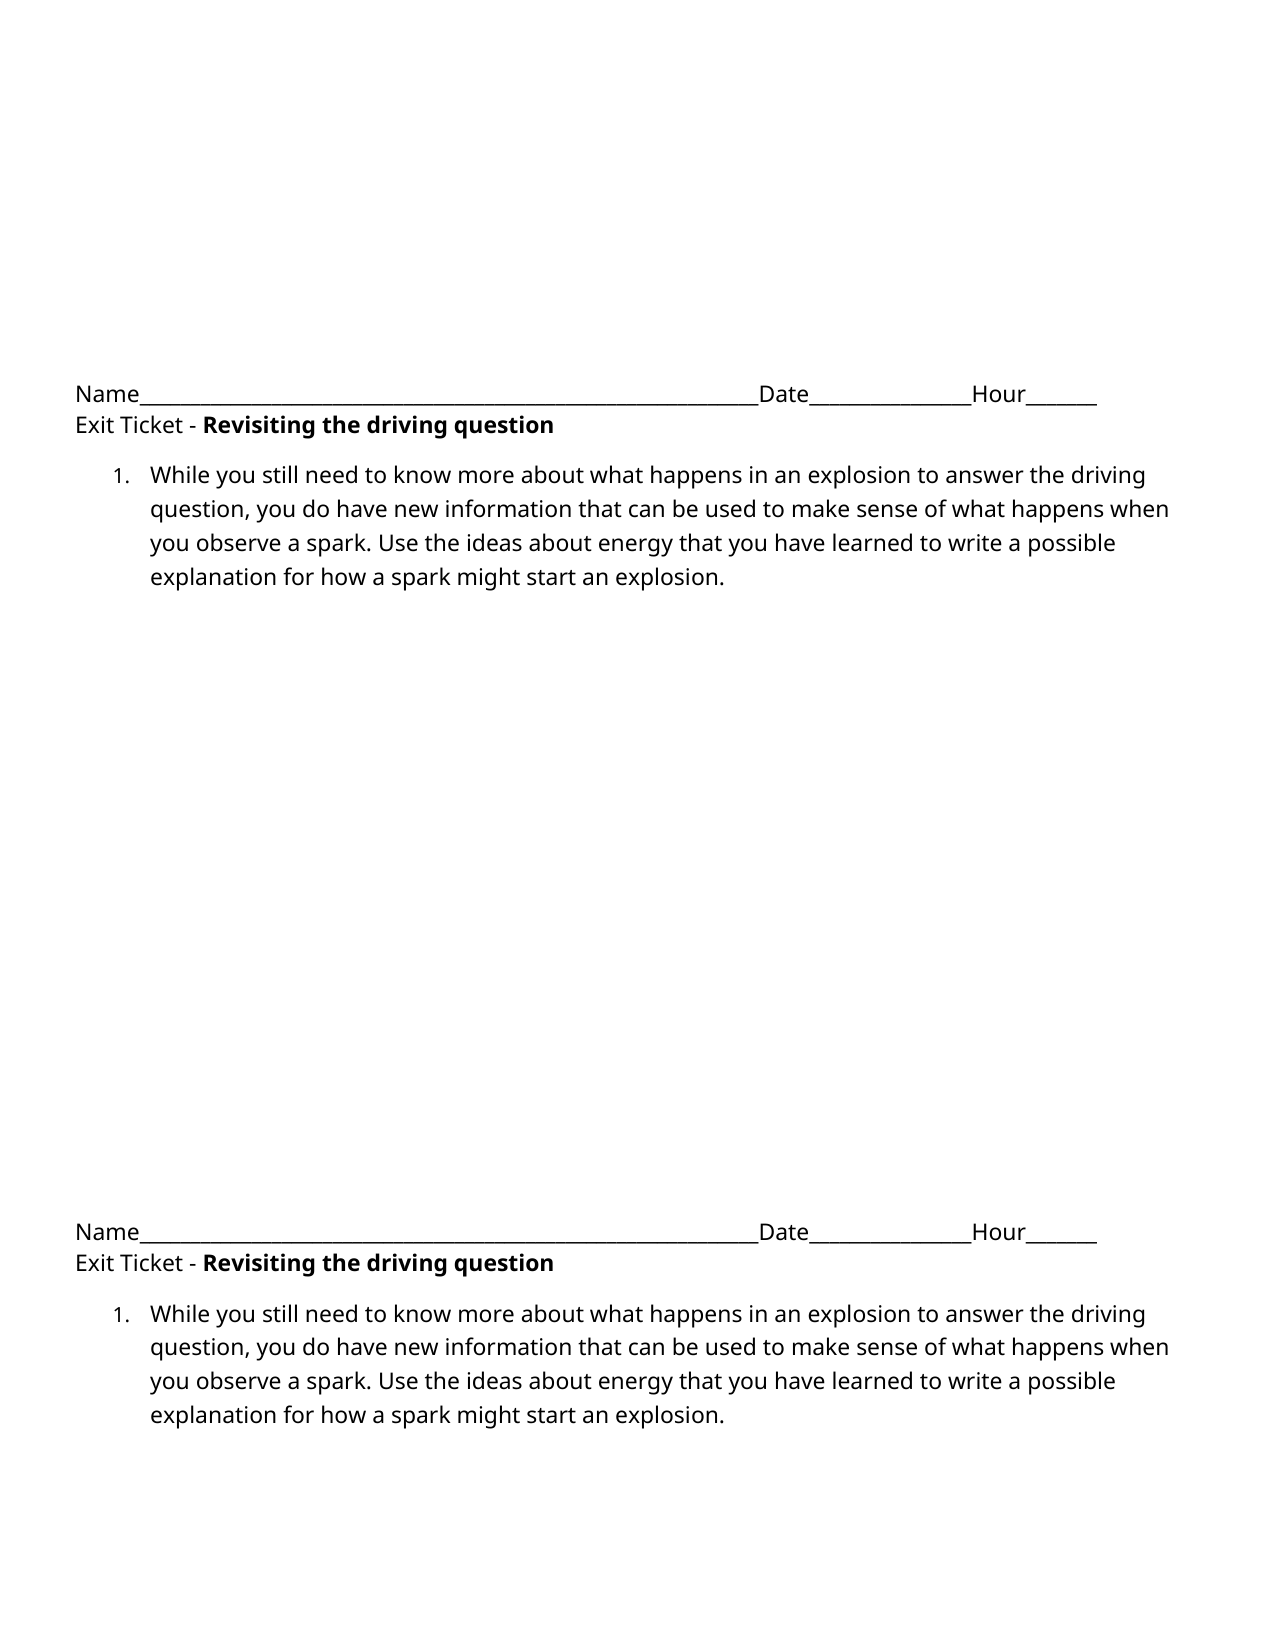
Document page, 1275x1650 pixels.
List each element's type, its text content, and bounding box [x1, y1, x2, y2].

text Name_____________________________________________________________Date________________Hour_______ [75, 377, 1200, 409]
list While you still need to know more about what happens in an explosion to answer the driving question, you do have new information that can be used to make sense of what happens when you observe a spark. Use the ideas about energy that you have learned to write a possible explanation for how a spark might start an explosion. [112, 1297, 1200, 1430]
text Exit Ticket - Revisiting the driving question [75, 1247, 1200, 1278]
text Exit Ticket - Revisiting the driving question [75, 409, 1200, 440]
list While you still need to know more about what happens in an explosion to answer the driving question, you do have new information that can be used to make sense of what happens when you observe a spark. Use the ideas about energy that you have learned to write a possible explanation for how a spark might start an explosion. [112, 459, 1200, 592]
text Name_____________________________________________________________Date________________Hour_______ [75, 1216, 1200, 1247]
